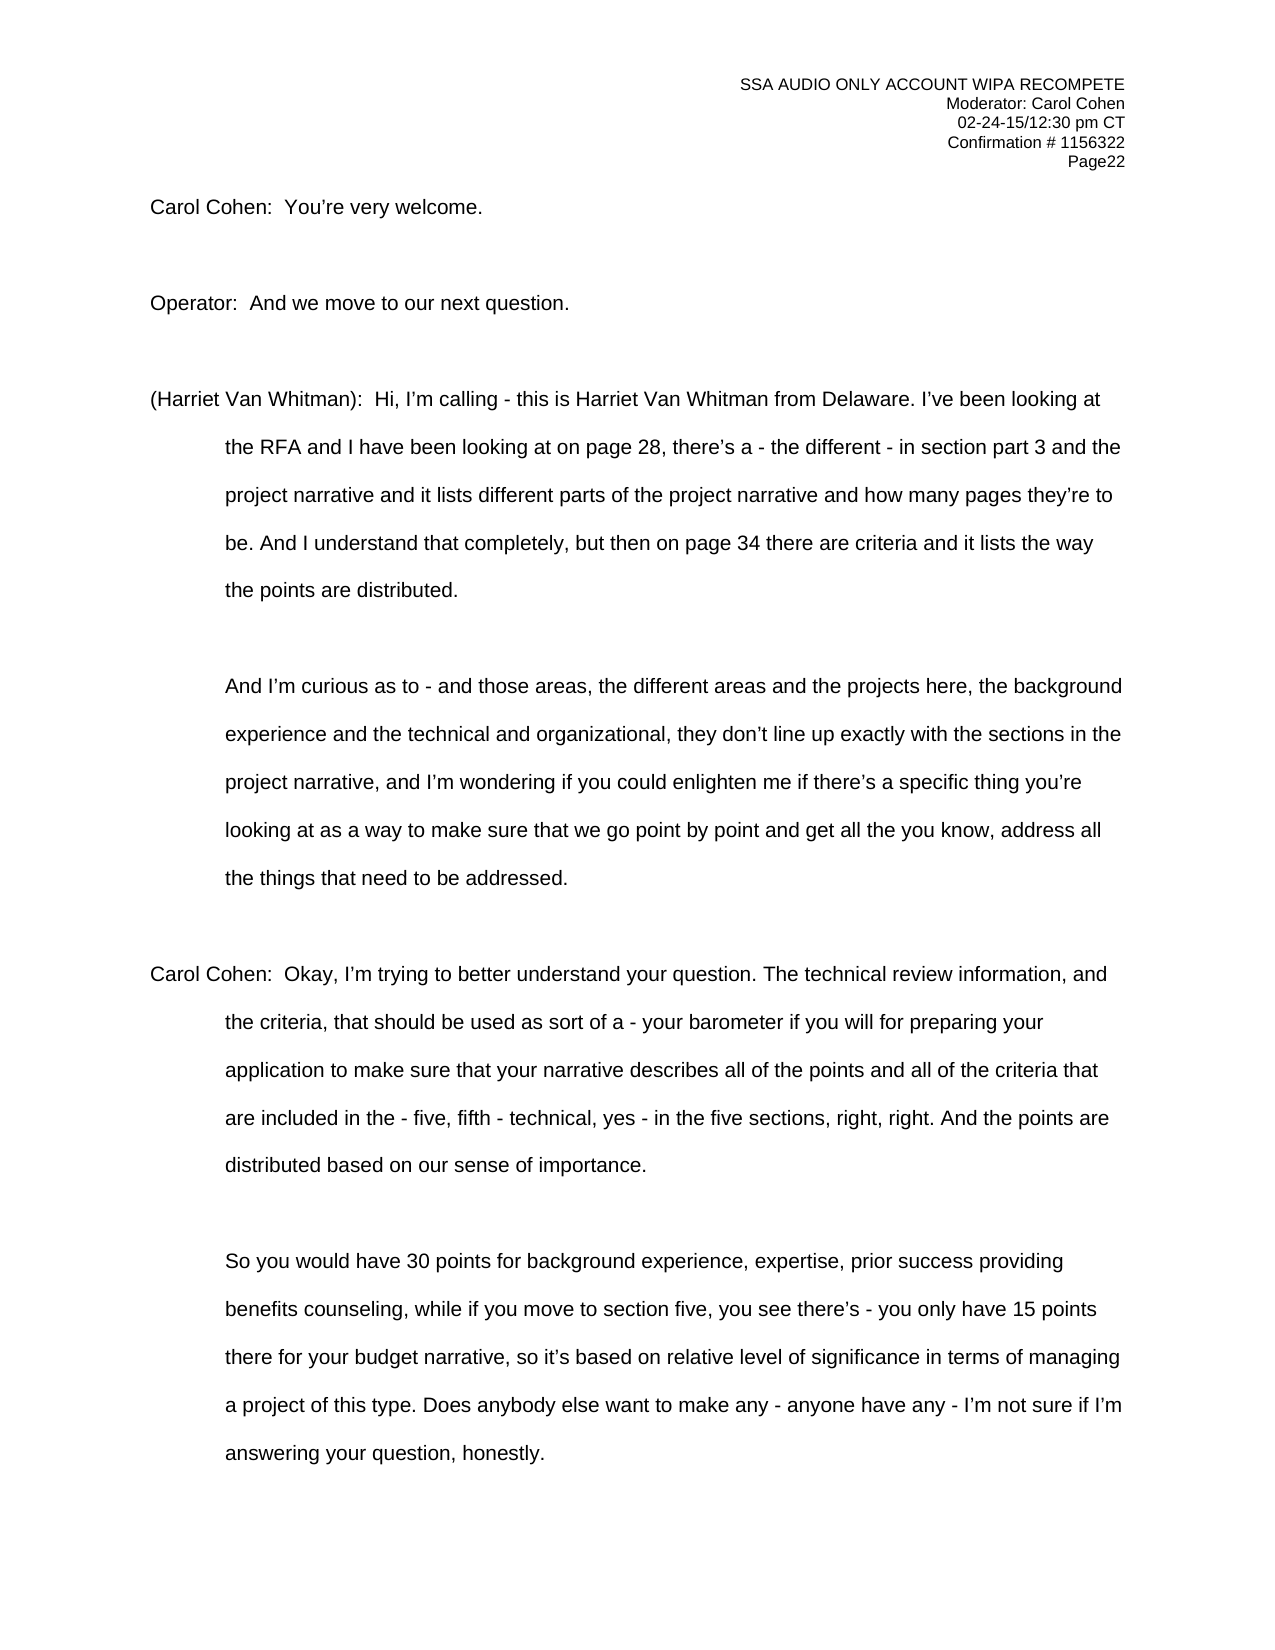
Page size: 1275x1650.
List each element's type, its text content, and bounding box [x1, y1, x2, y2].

text (Harriet Van Whitman): Hi, I’m calling - this is Harriet Van Whitman from Delaware. I’ve been looking at the RFA and I have been looking at on page 28, there’s a - the different - in section part 3 and the project narrative and it lists different parts of the project narrative and how many pages they’re to be. And I understand that completely, but then on page 34 there are criteria and it lists the way the points are distributed. [150, 387, 1125, 602]
text Operator: And we move to our next question. [150, 291, 1125, 315]
text So you would have 30 points for background experience, expertise, prior success providing benefits counseling, while if you move to section five, you see there’s - you only have 15 points there for your budget narrative, so it’s based on relative level of significance in terms of managing a project of this type. Does anybody else want to make any - anyone have any - I’m not sure if I’m answering your question, honestly. [150, 1249, 1125, 1465]
text Carol Cohen: Okay, I’m trying to better understand your question. The technical review information, and the criteria, that should be used as sort of a - your barometer if you will for preparing your application to make sure that your narrative describes all of the points and all of the criteria that are included in the - five, fifth - technical, yes - in the five sections, right, right. And the points are distributed based on our sense of importance. [150, 962, 1125, 1177]
text Carol Cohen: You’re very welcome. [150, 195, 1125, 219]
text And I’m curious as to - and those areas, the different areas and the projects here, the background experience and the technical and organizational, they don’t line up exactly with the sections in the project narrative, and I’m wondering if you could enlighten me if there’s a specific thing you’re looking at as a way to make sure that we go point by point and get all the you know, address all the things that need to be addressed. [150, 674, 1125, 890]
